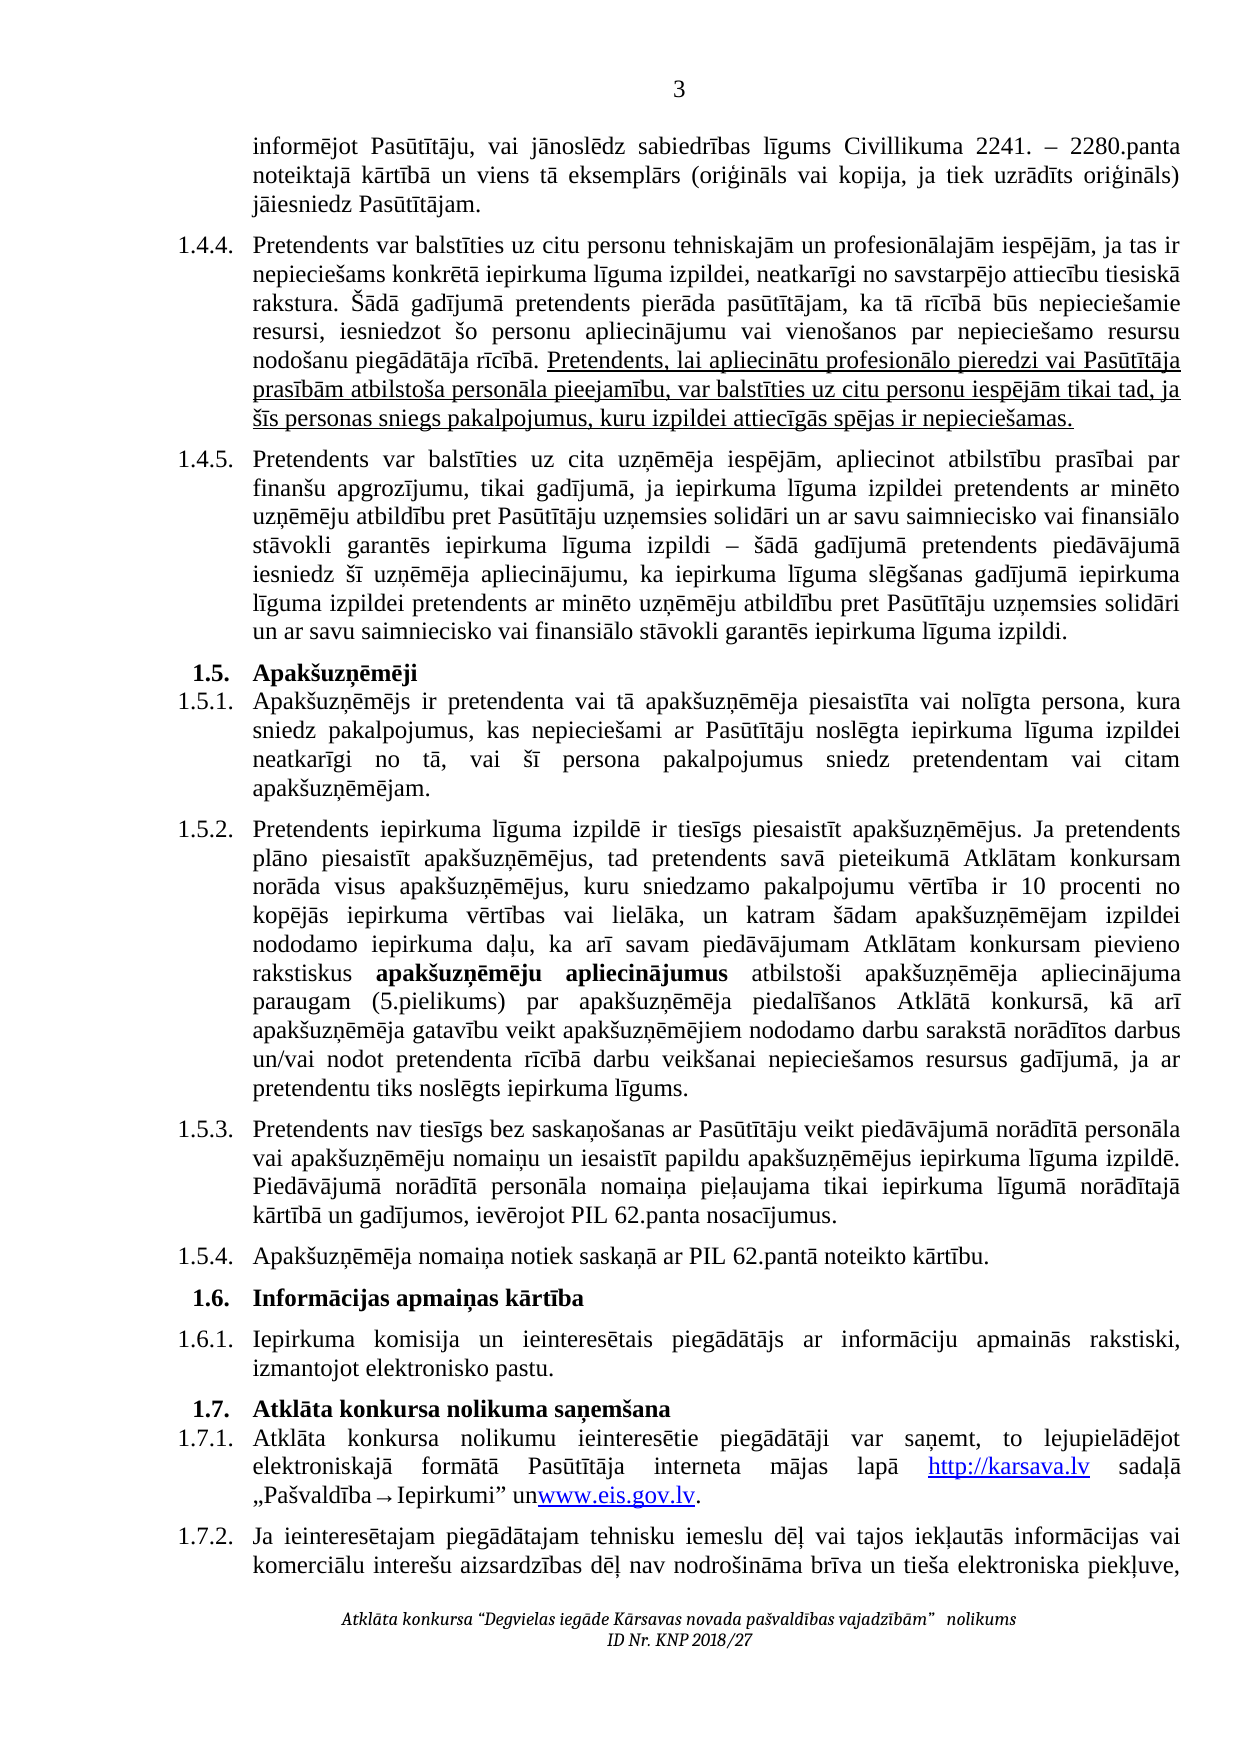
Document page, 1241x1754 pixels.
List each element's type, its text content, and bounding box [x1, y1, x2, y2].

list Pretendents iepirkuma līguma izpildē ir tiesīgs piesaistīt apakšuzņēmējus. Ja pretendents plāno piesaistīt apakšuzņēmējus, tad pretendents savā pieteikumā Atklātam konkursam norāda visus apakšuzņēmējus, kuru sniedzamo pakalpojumu vērtība ir 10 procenti no kopējās iepirkuma vērtības vai lielāka, un katram šādam apakšuzņēmējam izpildei nododamo iepirkuma daļu, ka arī savam piedāvājumam Atklātam konkursam pievieno rakstiskus apakšuzņēmēju apliecinājumus atbilstoši apakšuzņēmēja apliecinājuma paraugam (5.pielikums) par apakšuzņēmēja piedalīšanos Atklātā konkursā, kā arī apakšuzņēmēja gatavību veikt apakšuzņēmējiem nododamo darbu sarakstā norādītos darbus un/vai nodot pretendenta rīcībā darbu veikšanai nepieciešamos resursus gadījumā, ja ar pretendentu tiks noslēgts iepirkuma līgums. [177, 814, 1181, 1101]
list Pretendents var balstīties uz cita uzņēmēja iespējām, apliecinot atbilstību prasībai par finanšu apgrozījumu, tikai gadījumā, ja iepirkuma līguma izpildei pretendents ar minēto uzņēmēju atbildību pret Pasūtītāju uzņemsies solidāri un ar savu saimniecisko vai finansiālo stāvokli garantēs iepirkuma līguma izpildi – šādā gadījumā pretendents piedāvājumā iesniedz šī uzņēmēja apliecinājumu, ka iepirkuma līguma slēgšanas gadījumā iepirkuma līguma izpildei pretendents ar minēto uzņēmēju atbildību pret Pasūtītāju uzņemsies solidāri un ar savu saimniecisko vai finansiālo stāvokli garantēs iepirkuma līguma izpildi. [177, 444, 1181, 645]
list Apakšuzņēmēja nomaiņa notiek saskaņā ar PIL 62.pantā noteikto kārtību. [177, 1241, 1181, 1270]
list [177, 1521, 1181, 1579]
list Atklāta konkursa nolikumu ieinteresētie piegādātāji var saņemt, to lejupielādējot elektroniskajā formātā Pasūtītāja interneta mājas lapā http://karsava.lv sadaļā „Pašvaldība→Iepirkumi” unwww.eis.gov.lv. [177, 1423, 1181, 1509]
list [177, 131, 1181, 218]
list Pretendents nav tiesīgs bez saskaņošanas ar Pasūtītāju veikt piedāvājumā norādītā personāla vai apakšuzņēmēju nomaiņu un iesaistīt papildu apakšuzņēmējus iepirkuma līguma izpildē. Piedāvājumā norādītā personāla nomaiņa pieļaujama tikai iepirkuma līgumā norādītajā kārtībā un gadījumos, ievērojot PIL 62.panta nosacījumus. [177, 1114, 1181, 1229]
list Atklāta konkursa nolikuma saņemšana [192, 1394, 1181, 1423]
list Iepirkuma komisija un ieinteresētais piegādātājs ar informāciju apmainās rakstiski, izmantojot elektronisko pastu. [177, 1324, 1181, 1381]
list Informācijas apmaiņas kārtība [192, 1283, 1181, 1311]
list Apakšuzņēmējs ir pretendenta vai tā apakšuzņēmēja piesaistīta vai nolīgta persona, kura sniedz pakalpojumus, kas nepieciešami ar Pasūtītāju noslēgta iepirkuma līguma izpildei neatkarīgi no tā, vai šī persona pakalpojumus sniedz pretendentam vai citam apakšuzņēmējam. [177, 686, 1181, 801]
list Pretendents var balstīties uz citu personu tehniskajām un profesionālajām iespējām, ja tas ir nepieciešams konkrētā iepirkuma līguma izpildei, neatkarīgi no savstarpējo attiecību tiesiskā rakstura. Šādā gadījumā pretendents pierāda pasūtītājam, ka tā rīcībā būs nepieciešamie resursi, iesniedzot šo personu apliecinājumu vai vienošanos par nepieciešamo resursu nodošanu piegādātāja rīcībā. Pretendents, lai apliecinātu profesionālo pieredzi vai Pasūtītāja prasībām atbilstoša personāla pieejamību, var balstīties uz citu personu iespējām tikai tad, ja šīs personas sniegs pakalpojumus, kuru izpildei attiecīgās spējas ir nepieciešamas. [177, 230, 1181, 431]
list Apakšuzņēmēji [192, 658, 1181, 686]
